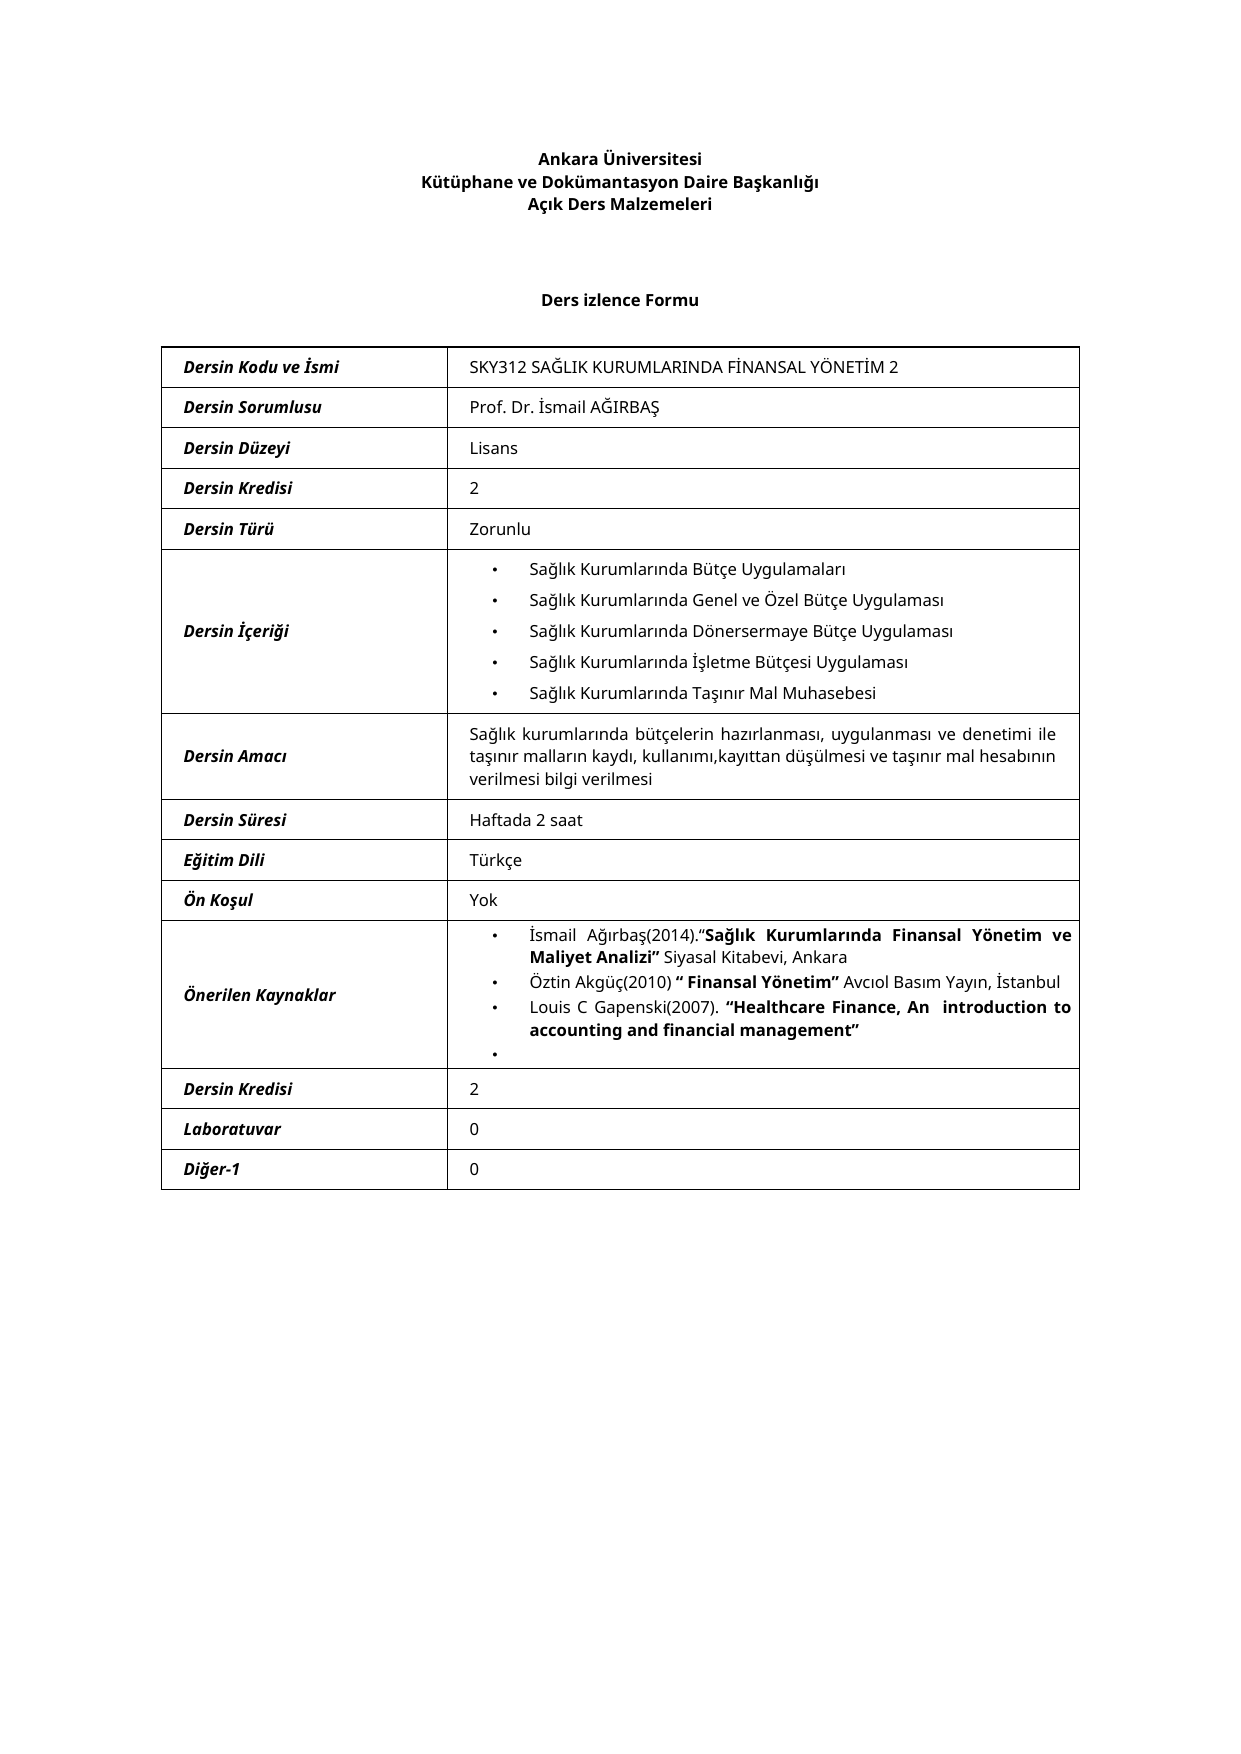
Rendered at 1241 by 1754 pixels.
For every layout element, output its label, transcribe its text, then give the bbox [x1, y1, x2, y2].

table_cell Yok [448, 881, 1079, 920]
table_cell Dersin Kredisi [162, 469, 447, 508]
table_cell Sağlık Kurumlarında Bütçe Uygulamaları Sağlık Kurumlarında Genel ve Özel Bütçe Uygulaması Sağlık Kurumlarında Dönersermaye Bütçe Uygulaması Sağlık Kurumlarında İşletme Bütçesi Uygulaması Sağlık Kurumlarında Taşınır Mal Muhasebesi [448, 550, 1079, 713]
table_cell 2 [448, 1069, 1079, 1108]
text Açık Ders Malzemeleri [148, 193, 1093, 216]
table_cell 0 [448, 1109, 1079, 1149]
table_cell Sağlık kurumlarında bütçelerin hazırlanması, uygulanması ve denetimi ile taşınır malların kaydı, kullanımı,kayıttan düşülmesi ve taşınır mal hesabının verilmesi bilgi verilmesi [448, 714, 1079, 799]
table_cell 2 [448, 469, 1079, 508]
table_cell Dersin Düzeyi [162, 428, 447, 468]
table_cell Prof. Dr. İsmail AĞIRBAŞ [448, 388, 1079, 427]
table_cell Dersin Sorumlusu [162, 388, 447, 427]
table_header Dersin Kodu ve İsmi [162, 348, 447, 387]
text Ders izlence Formu [148, 288, 1093, 311]
text Ankara Üniversitesi Kütüphane ve Dokümantasyon Daire Başkanlığı [148, 148, 1093, 193]
table_cell Diğer-1 [162, 1150, 447, 1189]
table_cell Dersin Kredisi [162, 1069, 447, 1108]
table_cell Eğitim Dili [162, 840, 447, 880]
table_header SKY312 SAĞLIK KURUMLARINDA FİNANSAL YÖNETİM 2 [448, 348, 1079, 387]
table_cell Haftada 2 saat [448, 800, 1079, 839]
table_cell Zorunlu [448, 509, 1079, 548]
table_cell Ön Koşul [162, 881, 447, 920]
table_cell İsmail Ağırbaş(2014).“Sağlık Kurumlarında Finansal Yönetim ve Maliyet Analizi” Siyasal Kitabevi, Ankara Öztin Akgüç(2010) “ Finansal Yönetim” Avcıol Basım Yayın, İstanbul Louis C Gapenski(2007). “Healthcare Finance, An introduction to accounting and financial management” [448, 921, 1079, 1068]
table_cell Lisans [448, 428, 1079, 468]
table_cell Laboratuvar [162, 1109, 447, 1149]
table_cell Türkçe [448, 840, 1079, 880]
table_cell Önerilen Kaynaklar [162, 921, 447, 1068]
table_cell Dersin Süresi [162, 800, 447, 839]
table_cell 0 [448, 1150, 1079, 1189]
table_cell Dersin İçeriği [162, 550, 447, 713]
table_cell Dersin Türü [162, 509, 447, 548]
table_cell Dersin Amacı [162, 714, 447, 799]
